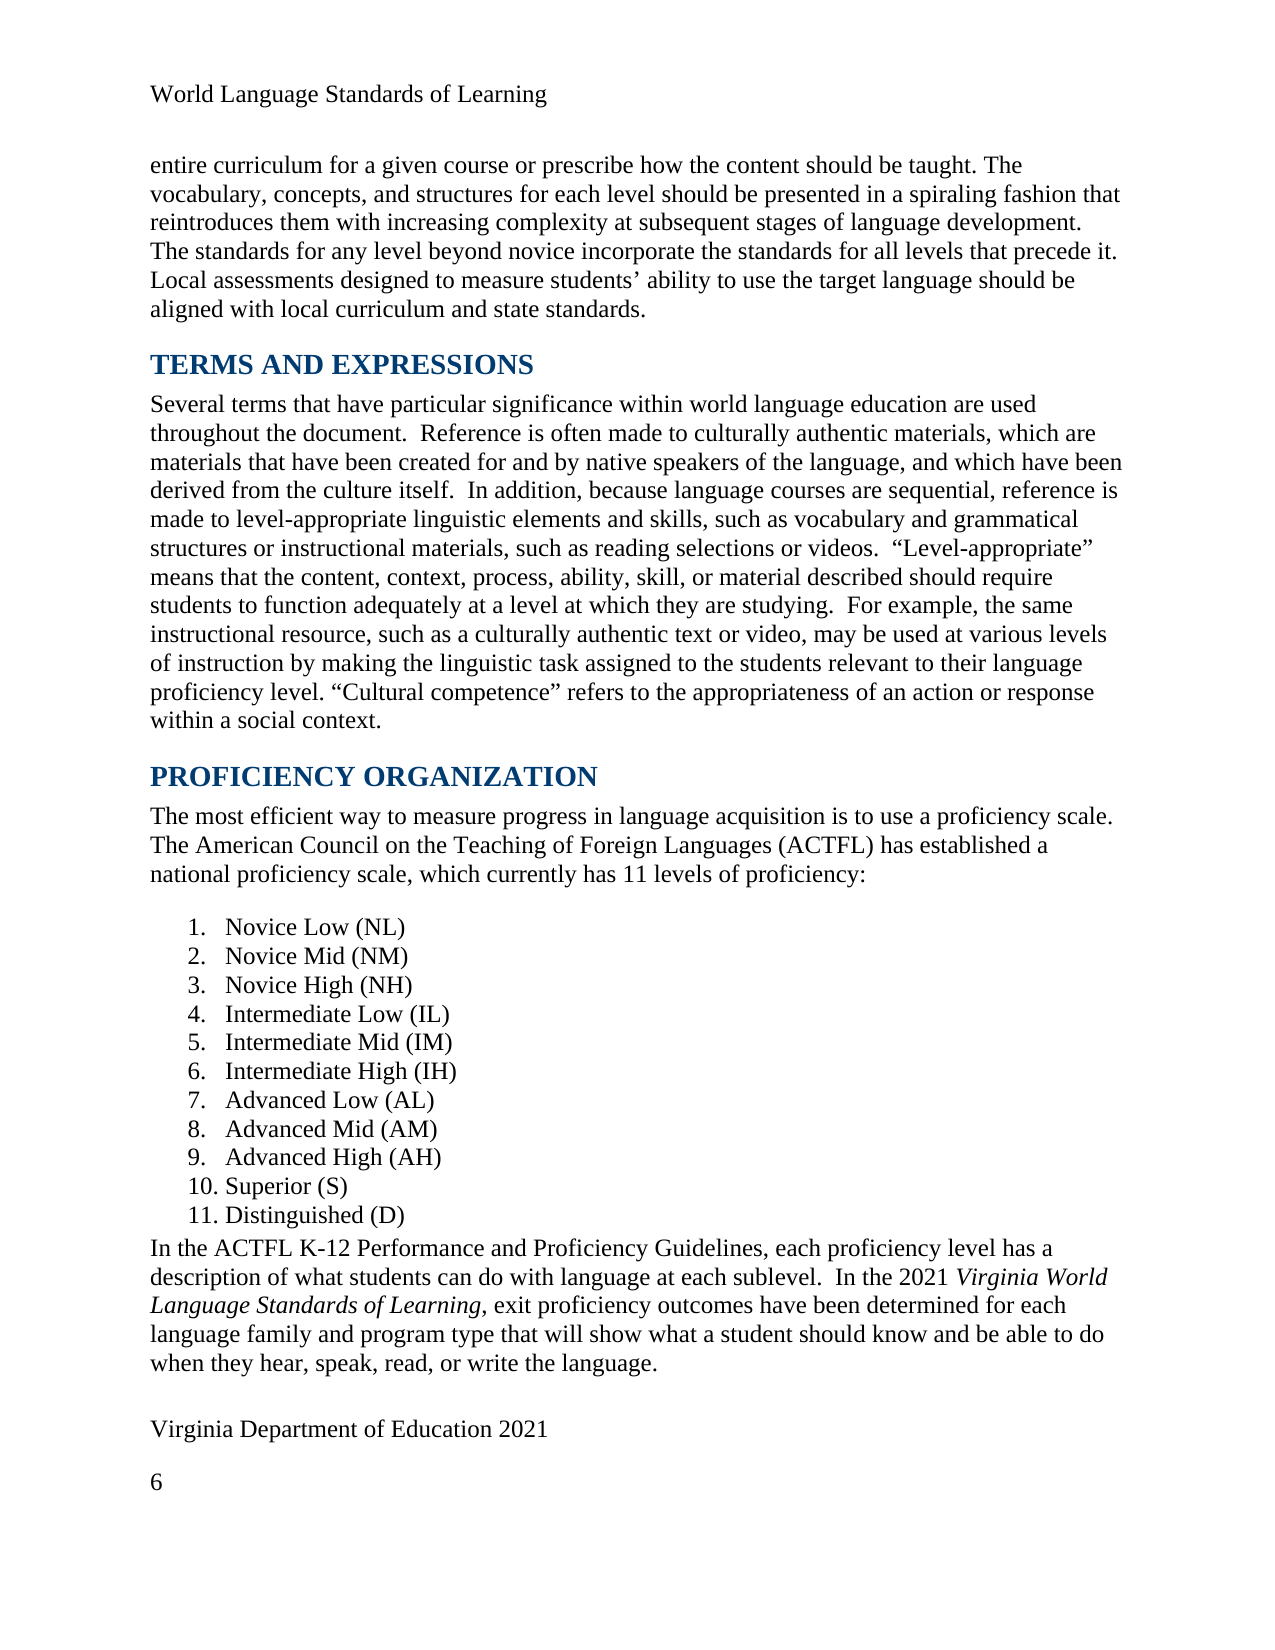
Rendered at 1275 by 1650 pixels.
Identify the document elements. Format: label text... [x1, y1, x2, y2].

text Several terms that have particular significance within world language education are used throughout the document. Reference is often made to culturally authentic materials, which are materials that have been created for and by native speakers of the language, and which have been derived from the culture itself. In addition, because language courses are sequential, reference is made to level-appropriate linguistic elements and skills, such as vocabulary and grammatical structures or instructional materials, such as reading selections or videos. “Level-appropriate” means that the content, context, process, ability, skill, or material described should require students to function adequately at a level at which they are studying. For example, the same instructional resource, such as a culturally authentic text or video, may be used at various levels of instruction by making the linguistic task assigned to the students relevant to their language proficiency level. “Cultural competence” refers to the appropriateness of an action or response within a social context. [150, 389, 1125, 734]
text In the ACTFL K-12 Performance and Proficiency Guidelines, each proficiency level has a description of what students can do with language at each sublevel. In the 2021 Virginia World Language Standards of Learning, exit proficiency outcomes have been determined for each language family and program type that will show what a student should know and be able to do when they hear, speak, read, or write the language. [150, 1233, 1125, 1377]
list Novice Mid (NM) [187, 941, 1125, 970]
list Novice Low (NL) [187, 912, 1125, 941]
list Advanced Mid (AM) [187, 1114, 1125, 1142]
list Superior (S) [187, 1171, 1125, 1200]
list Advanced High (AH) [187, 1142, 1125, 1171]
subtitle Proficiency Organization [150, 759, 1125, 793]
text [150, 150, 1125, 322]
list Intermediate High (IH) [187, 1056, 1125, 1085]
text The most efficient way to measure progress in language acquisition is to use a proficiency scale. The American Council on the Teaching of Foreign Languages (ACTFL) has established a national proficiency scale, which currently has 11 levels of proficiency: [150, 801, 1125, 887]
list Distinguished (D) [187, 1200, 1125, 1229]
list Novice High (NH) [187, 970, 1125, 999]
list Intermediate Mid (IM) [187, 1027, 1125, 1056]
list Advanced Low (AL) [187, 1085, 1125, 1114]
list Intermediate Low (IL) [187, 999, 1125, 1027]
subtitle Terms and Expressions [150, 347, 1125, 381]
